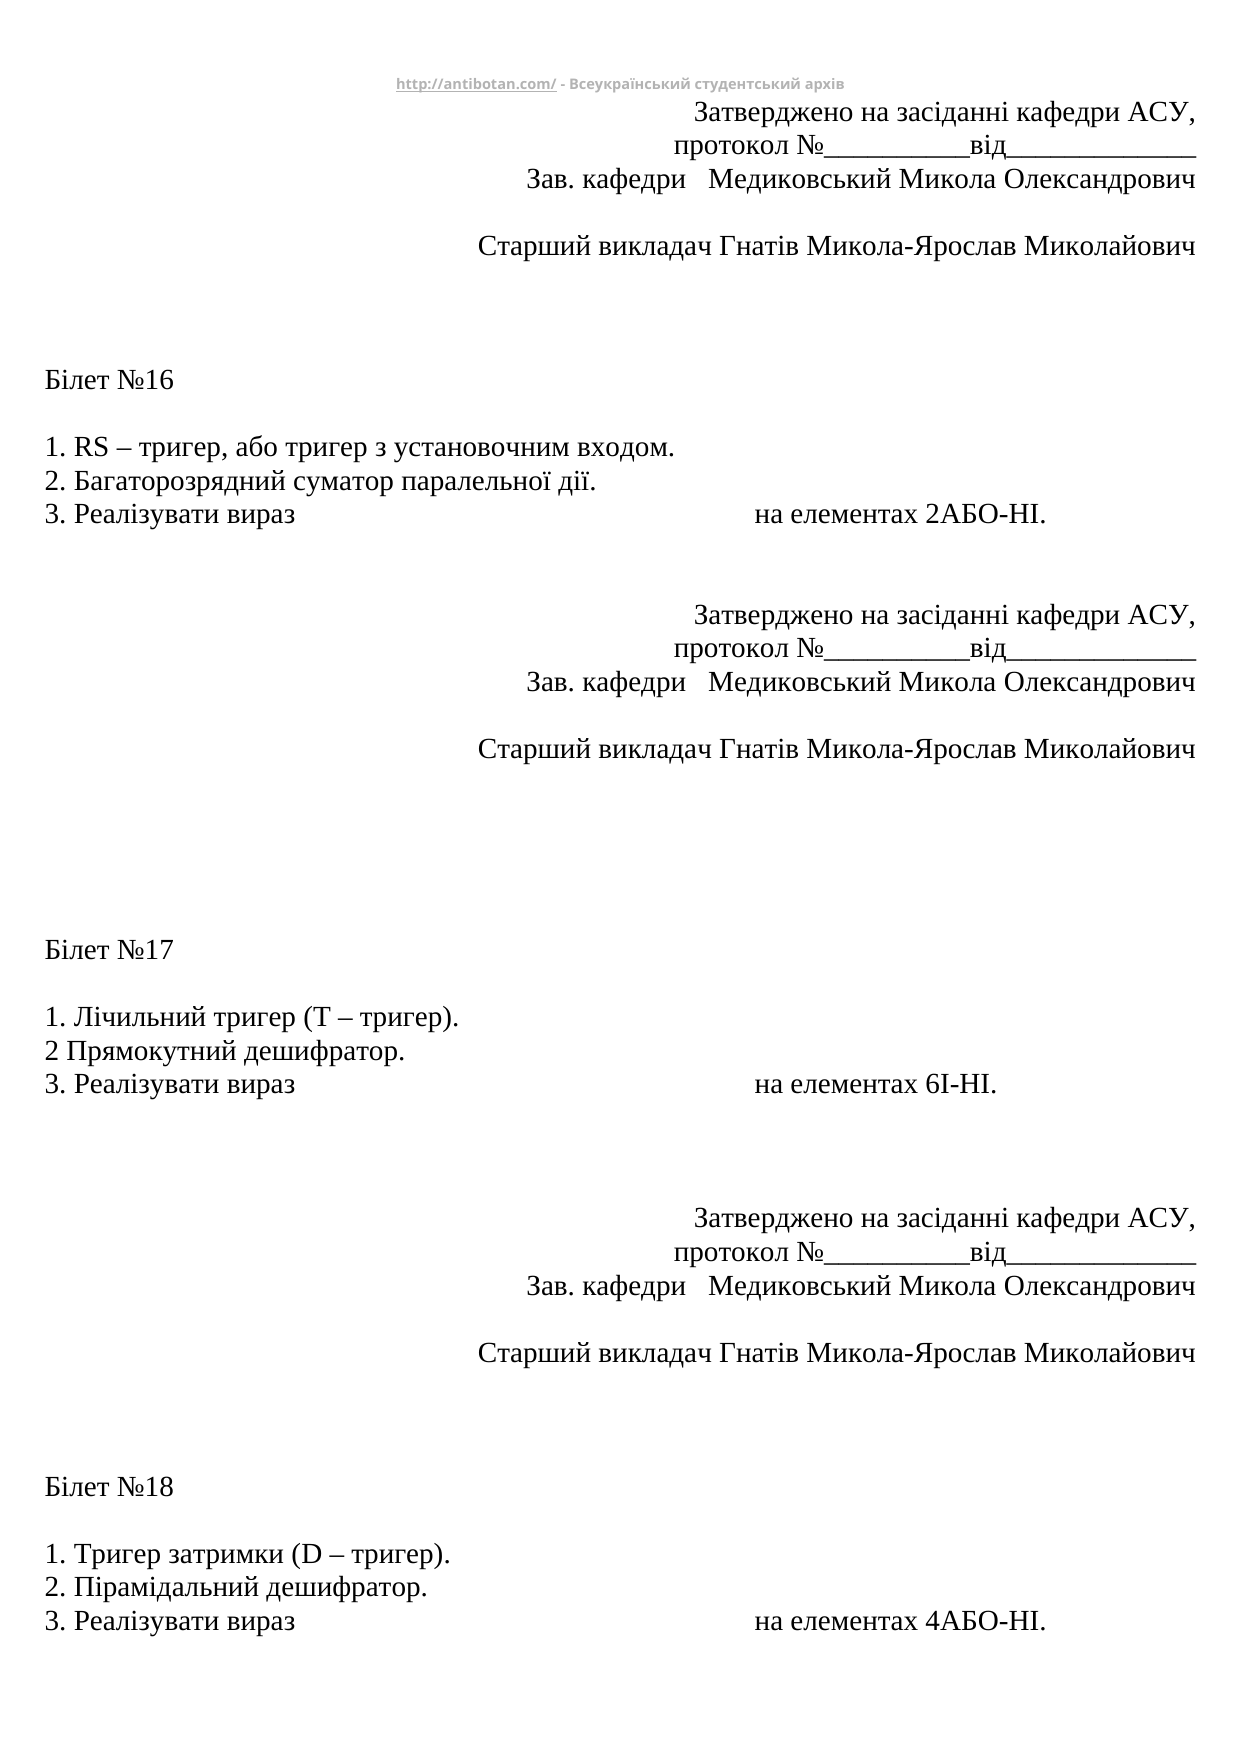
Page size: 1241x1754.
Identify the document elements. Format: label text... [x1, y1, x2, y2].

text Затверджено на засіданні кафедри АСУ, [44, 597, 1196, 630]
text Білет №16 [44, 362, 1196, 396]
text Затверджено на засіданні кафедри АСУ, [44, 1201, 1196, 1234]
text 1. Тригер затримки (D – тригер). [44, 1536, 1196, 1569]
text 3. Реалізувати вираз на елементах 2АБО-НІ. [44, 496, 1196, 530]
text 2. Багаторозрядний суматор паралельної дії. [44, 463, 1196, 496]
text протокол №__________від_____________ [44, 630, 1196, 664]
text протокол №__________від_____________ [44, 1234, 1196, 1268]
text 1. RS – тригер, або тригер з установочним входом. [44, 429, 1196, 463]
text Білет №17 [44, 932, 1196, 966]
text Зав. кафедри Медиковський Микола Олександрович [44, 161, 1196, 194]
text 1. Лічильний тригер (Т – тригер). [44, 999, 1196, 1033]
text протокол №__________від_____________ [44, 127, 1196, 161]
text Зав. кафедри Медиковський Микола Олександрович [44, 1268, 1196, 1301]
text 2 Прямокутний дешифратор. [44, 1033, 1196, 1066]
text Білет №18 [44, 1469, 1196, 1502]
text 3. Реалізувати вираз на елементах 4АБО-НІ. [44, 1603, 1196, 1637]
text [44, 1335, 1196, 1368]
text Старший викладач Гнатів Микола-Ярослав Миколайович [44, 731, 1196, 764]
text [44, 228, 1196, 261]
text Зав. кафедри Медиковський Микола Олександрович [44, 664, 1196, 697]
text 3. Реалізувати вираз на елементах 6І-НІ. [44, 1066, 1196, 1100]
text Затверджено на засіданні кафедри АСУ, [44, 94, 1196, 127]
text 2. Пірамідальний дешифратор. [44, 1569, 1196, 1603]
